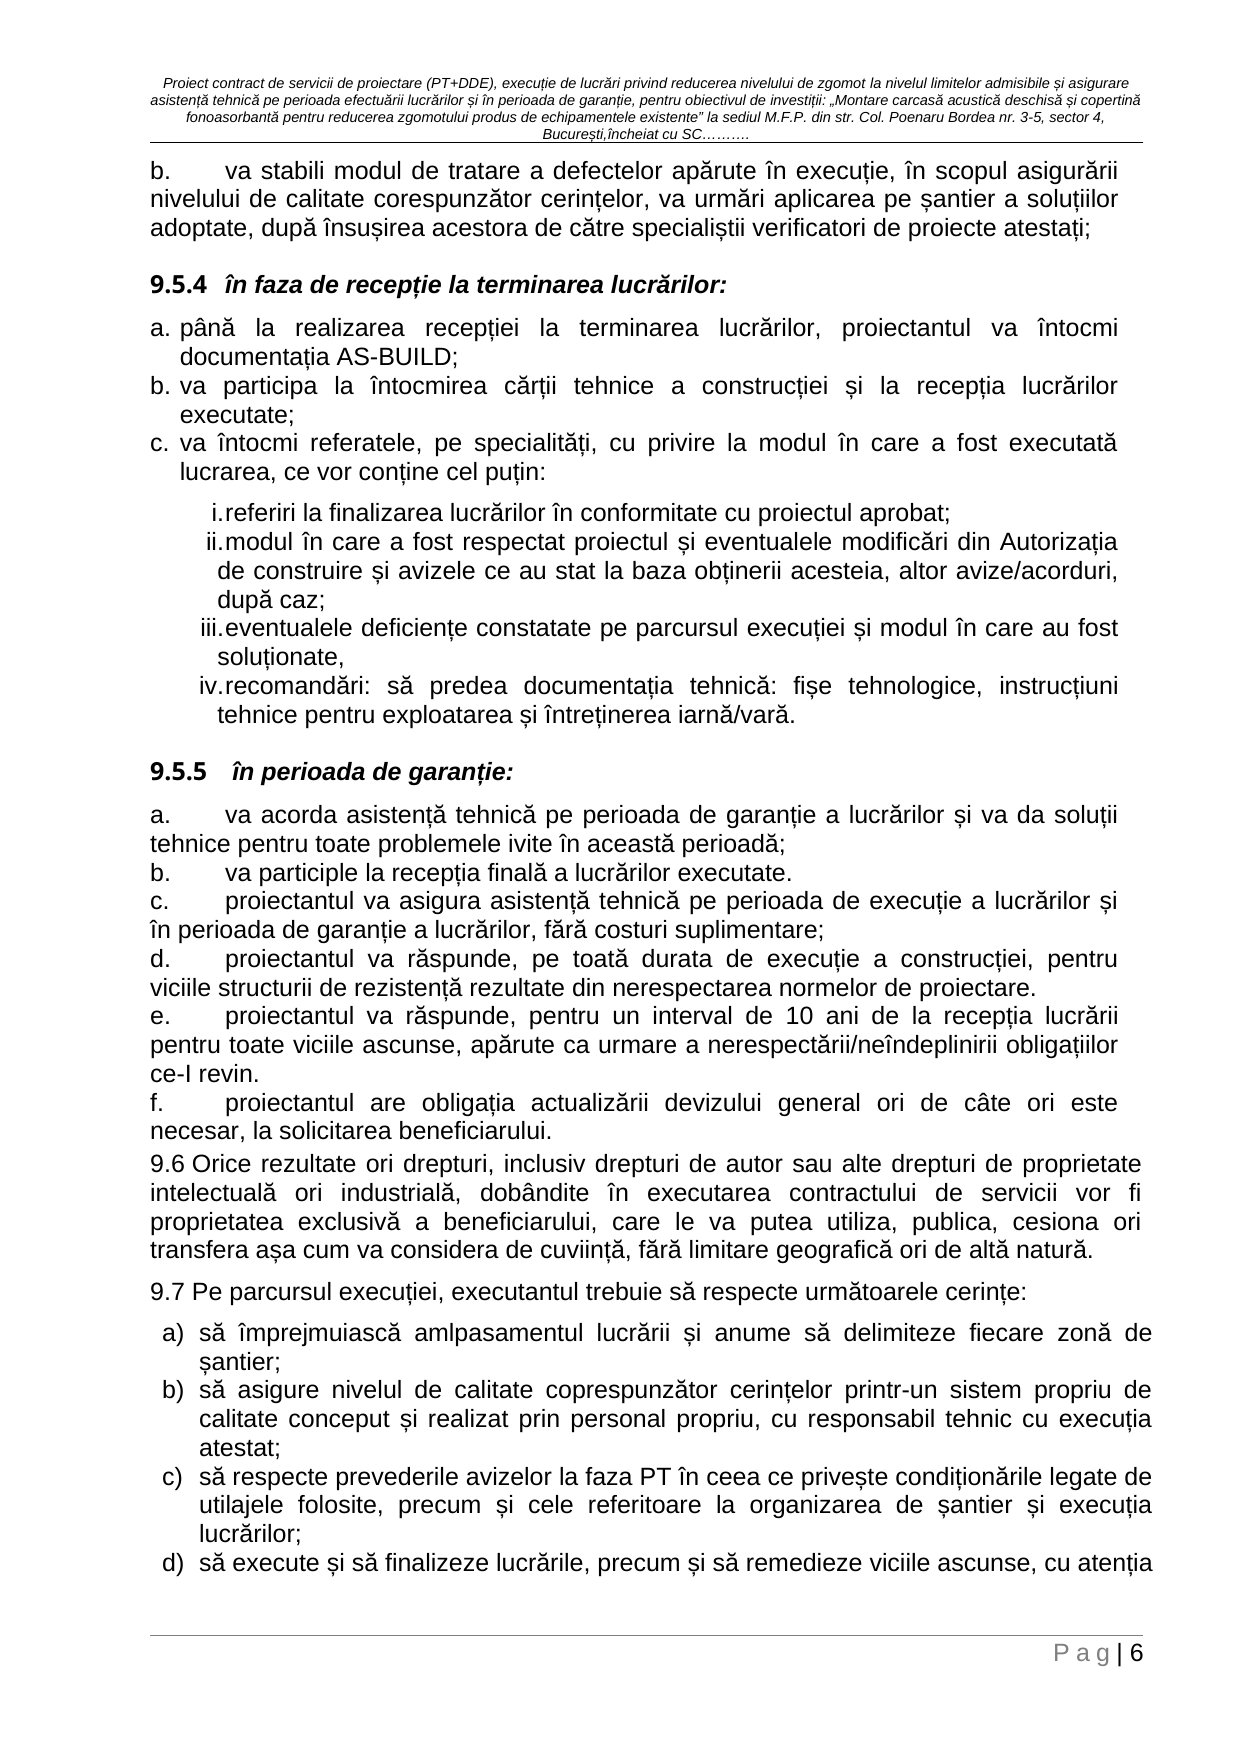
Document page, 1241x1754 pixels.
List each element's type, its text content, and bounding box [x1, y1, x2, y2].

list recomandări: să predea documentația tehnică: fișe tehnologice, instrucțiuni tehnice pentru exploatarea și întreținerea iarnă/vară. [217, 671, 1120, 728]
list va participa la întocmirea cărții tehnice a construcției și la recepția lucrărilor executate; [150, 371, 1120, 428]
subtitle Pe parcursul execuției, executantul trebuie să respecte următoarele cerințe: [150, 1277, 1143, 1305]
list modul în care a fost respectat proiectul și eventualele modificări din Autorizația de construire și avizele ce au stat la baza obținerii acesteia, altor avize/acorduri, după caz; [217, 527, 1120, 613]
list va acorda asistență tehnică pe perioada de garanție a lucrărilor și va da soluții tehnice pentru toate problemele ivite în această perioadă; [150, 800, 1120, 857]
list să asigure nivelul de calitate coprespunzător cerințelor printr-un sistem propriu de calitate conceput și realizat prin personal propriu, cu responsabil tehnic cu execuția atestat; [162, 1375, 1154, 1462]
list va întocmi referatele, pe specialități, cu privire la modul în care a fost executată lucrarea, ce vor conține cel puțin: [150, 428, 1120, 486]
list proiectantul are obligația actualizării devizului general ori de câte ori este necesar, la solicitarea beneficiarului. [150, 1087, 1120, 1145]
subtitle în faza de recepție la terminarea lucrărilor: [150, 267, 1143, 301]
list proiectantul va asigura asistență tehnică pe perioada de execuție a lucrărilor și în perioada de garanție a lucrărilor, fără costuri suplimentare; [150, 886, 1120, 944]
list va participle la recepția finală a lucrărilor executate. [150, 857, 1120, 886]
list să împrejmuiască amlpasamentul lucrării și anume să delimiteze fiecare zonă de șantier; [162, 1318, 1154, 1375]
list va stabili modul de tratare a defectelor apărute în execuție, în scopul asigurării nivelului de calitate corespunzător cerințelor, va urmări aplicarea pe șantier a soluțiilor adoptate, după însușirea acestora de către specialiștii verificatori de proiecte atestați; [150, 156, 1120, 242]
subtitle în perioada de garanție: [150, 753, 1143, 787]
list până la realizarea recepției la terminarea lucrărilor, proiectantul va întocmi documentația AS-BUILD; [150, 313, 1120, 371]
subtitle Orice rezultate ori drepturi, inclusiv drepturi de autor sau alte drepturi de proprietate intelectuală ori industrială, dobândite în executarea contractului de servicii vor fi proprietatea exclusivă a beneficiarului, care le va putea utiliza, publica, cesiona ori transfera așa cum va considera de cuviință, fără limitare geografică ori de altă natură. [150, 1149, 1143, 1264]
list eventualele deficiențe constatate pe parcursul execuției și modul în care au fost soluționate, [217, 613, 1120, 671]
list proiectantul va răspunde, pe toată durata de execuție a construcției, pentru viciile structurii de rezistență rezultate din nerespectarea normelor de proiectare. [150, 944, 1120, 1001]
list referiri la finalizarea lucrărilor în conformitate cu proiectul aprobat; [217, 498, 1120, 527]
list să respecte prevederile avizelor la faza PT în ceea ce privește condiționările legate de utilajele folosite, precum și cele referitoare la organizarea de șantier și execuția lucrărilor; [162, 1462, 1154, 1548]
list proiectantul va răspunde, pentru un interval de 10 ani de la recepția lucrării pentru toate viciile ascunse, apărute ca urmare a nerespectării/neîndeplinirii obligațiilor ce-I revin. [150, 1001, 1120, 1087]
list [162, 1548, 1154, 1577]
